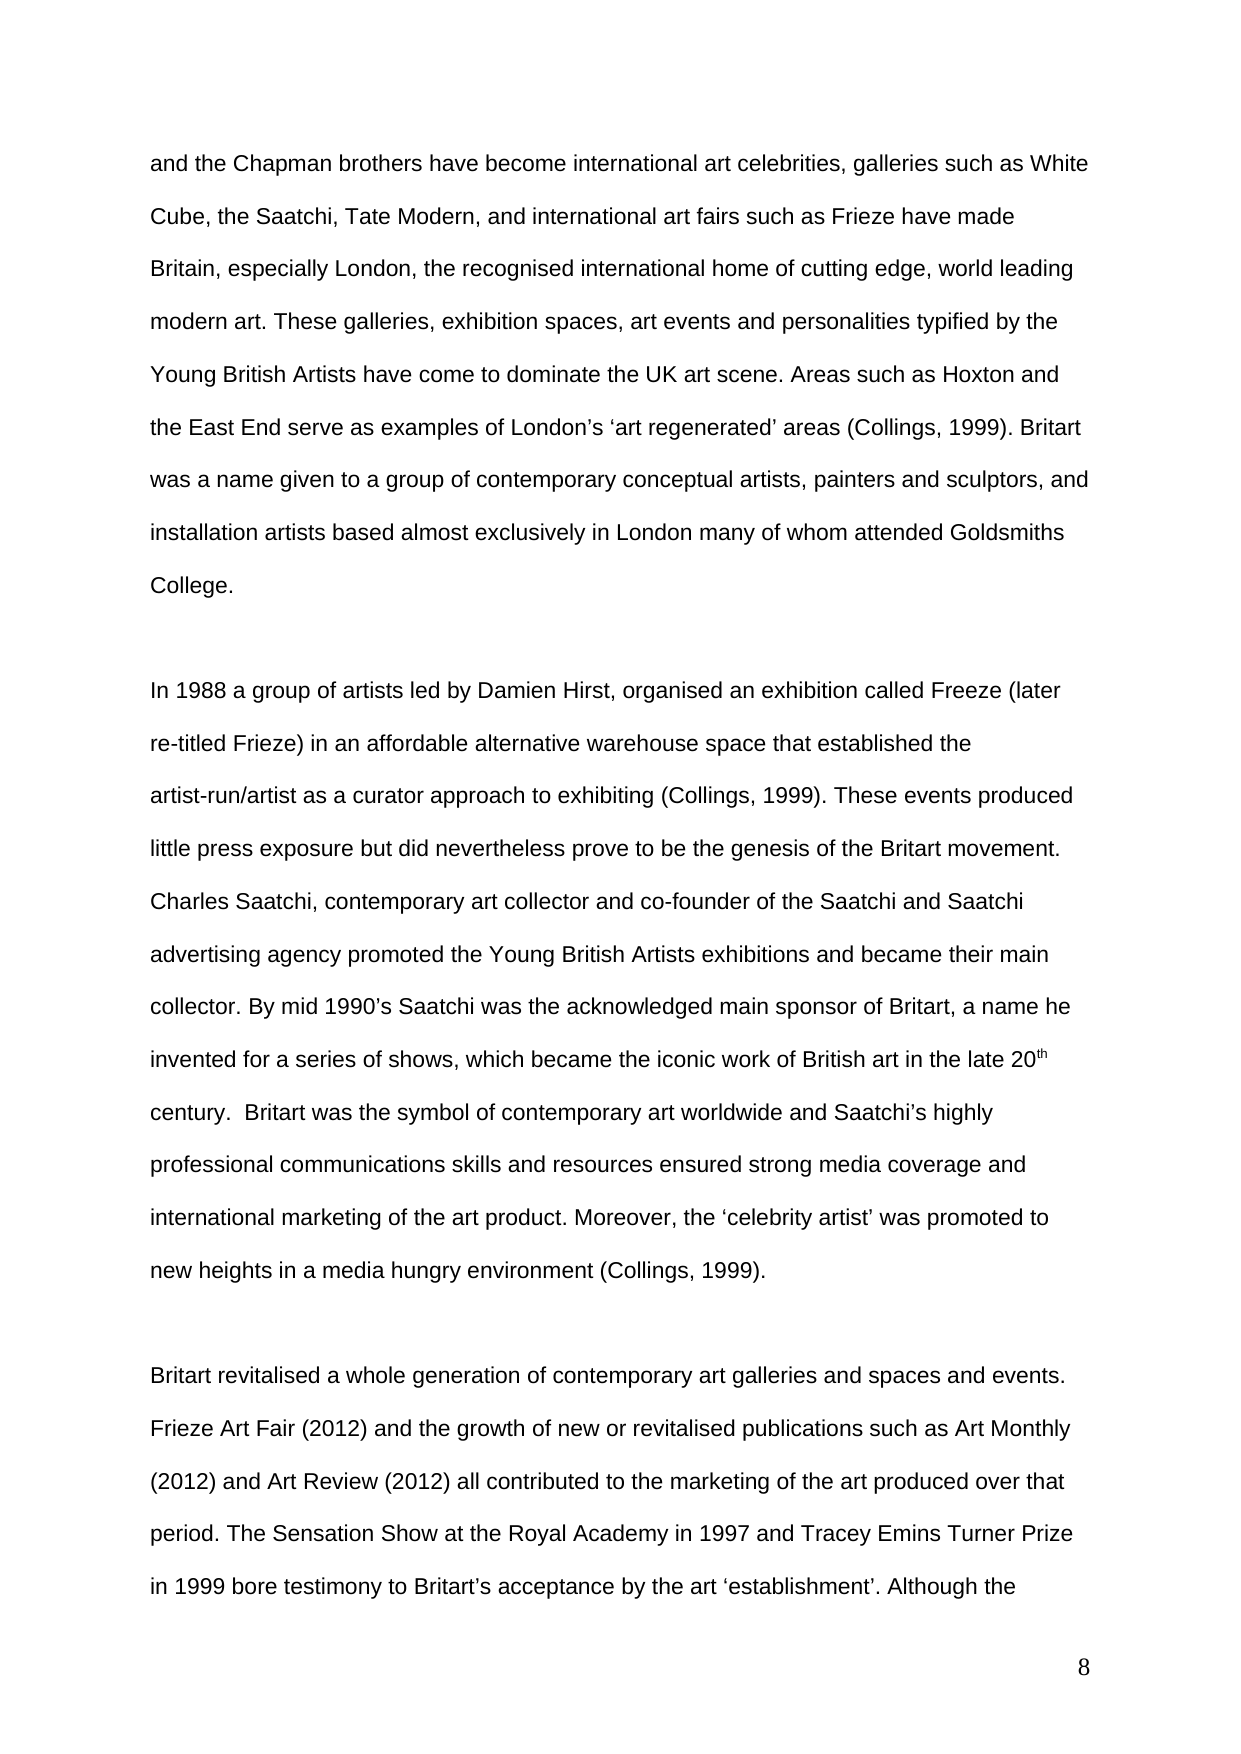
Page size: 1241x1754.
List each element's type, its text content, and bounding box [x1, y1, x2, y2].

text In 1988 a group of artists led by Damien Hirst, organised an exhibition called Freeze (later re-titled Frieze) in an affordable alternative warehouse space that established the artist-run/artist as a curator approach to exhibiting (Collings, 1999). These events produced little press exposure but did nevertheless prove to be the genesis of the Britart movement. Charles Saatchi, contemporary art collector and co-founder of the Saatchi and Saatchi advertising agency promoted the Young British Artists exhibitions and became their main collector. By mid 1990’s Saatchi was the acknowledged main sponsor of Britart, a name he invented for a series of shows, which became the iconic work of British art in the late 20th century. Britart was the symbol of contemporary art worldwide and Saatchi’s highly professional communications skills and resources ensured strong media coverage and international marketing of the art product. Moreover, the ‘celebrity artist’ was promoted to new heights in a media hungry environment (Collings, 1999). [150, 677, 1090, 1283]
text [150, 150, 1090, 598]
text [150, 1362, 1090, 1599]
